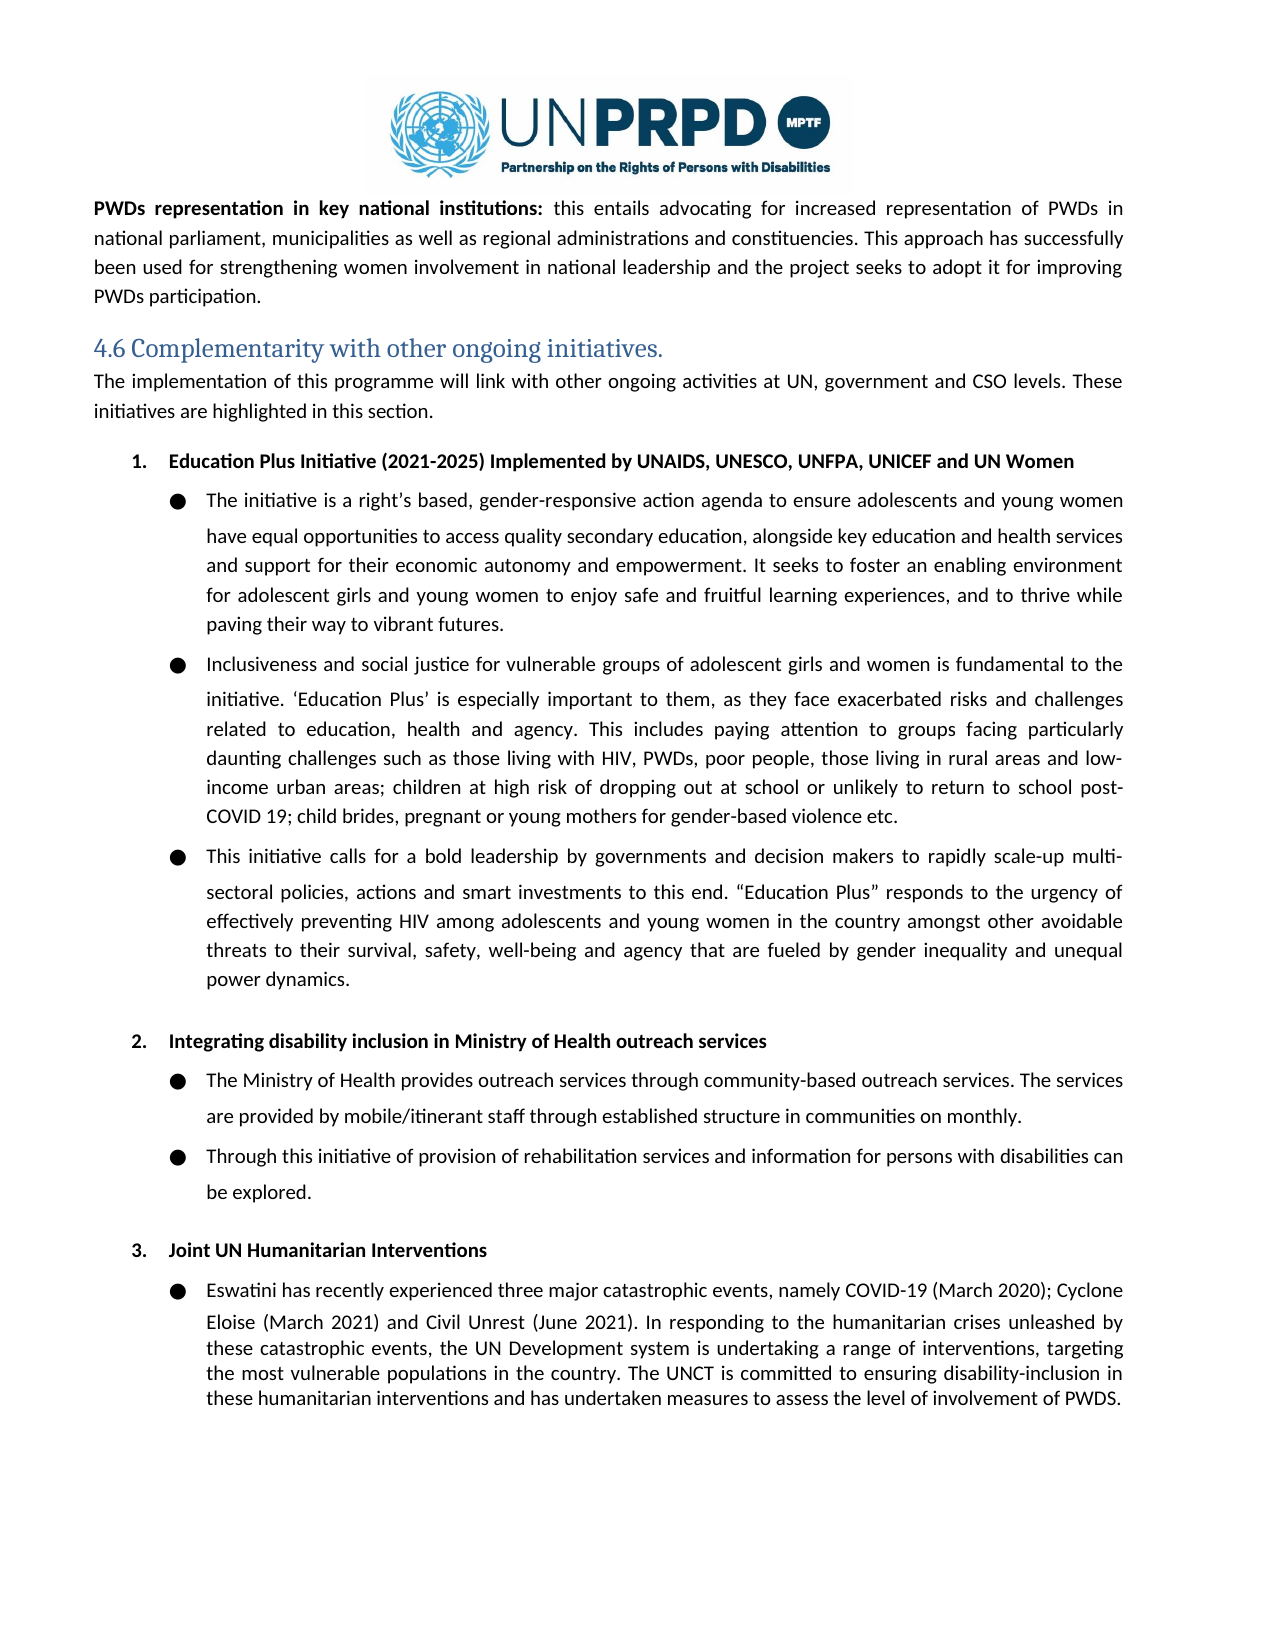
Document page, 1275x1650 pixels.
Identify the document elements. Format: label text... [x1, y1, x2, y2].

list Eswatini has recently experienced three major catastrophic events, namely COVID-19 (March 2020); Cyclone Eloise (March 2021) and Civil Unrest (June 2021). In responding to the humanitarian crises unleashed by these catastrophic events, the UN Development system is undertaking a range of interventions, targeting the most vulnerable populations in the country. The UNCT is committed to ensuring disability-inclusion in these humanitarian interventions and has undertaken measures to assess the level of involvement of PWDS. [169, 1267, 1125, 1411]
list The Ministry of Health provides outreach services through community-based outreach services. The services are provided by mobile/itinerant staff through established structure in communities on monthly. [169, 1057, 1125, 1129]
list The initiative is a right’s based, gender-responsive action agenda to ensure adolescents and young women have equal opportunities to access quality secondary education, alongside key education and health services and support for their economic autonomy and empowerment. It seeks to foster an enabling environment for adolescent girls and young women to enjoy safe and fruitful learning experiences, and to thrive while paving their way to vibrant futures. [169, 477, 1125, 636]
list Joint UN Humanitarian Interventions [131, 1237, 1125, 1263]
subtitle 4.6 Complementarity with other ongoing initiatives. [94, 333, 1125, 364]
text PWDs representation in key national institutions: this entails advocating for increased representation of PWDs in national parliament, municipalities as well as regional administrations and constituencies. This approach has successfully been used for strengthening women involvement in national leadership and the project seeks to adopt it for improving PWDs participation. [94, 196, 1125, 308]
list Integrating disability inclusion in Ministry of Health outreach services [131, 1028, 1125, 1053]
list This initiative calls for a bold leadership by governments and decision makers to rapidly scale-up multi-sectoral policies, actions and smart investments to this end. “Education Plus” responds to the urgency of effectively preventing HIV among adolescents and young women in the country amongst other avoidable threats to their survival, safety, well-being and agency that are fueled by gender inequality and unequal power dynamics. [169, 832, 1125, 992]
picture [365, 75, 854, 196]
list Education Plus Initiative (2021-2025) Implemented by UNAIDS, UNESCO, UNFPA, UNICEF and UN Women [131, 448, 1125, 473]
list Through this initiative of provision of rehabilitation services and information for persons with disabilities can be explored. [169, 1133, 1125, 1204]
list Inclusiveness and social justice for vulnerable groups of adolescent girls and women is fundamental to the initiative. ‘Education Plus’ is especially important to them, as they face exacerbated risks and challenges related to education, health and agency. This includes paying attention to groups facing particularly daunting challenges such as those living with HIV, PWDs, poor people, those living in rural areas and low-income urban areas; children at high risk of dropping out at school or unlikely to return to school post-COVID 19; child brides, pregnant or young mothers for gender-based violence etc. [169, 640, 1125, 829]
text The implementation of this programme will link with other ongoing activities at UN, government and CSO levels. These initiatives are highlighted in this section. [94, 369, 1125, 423]
